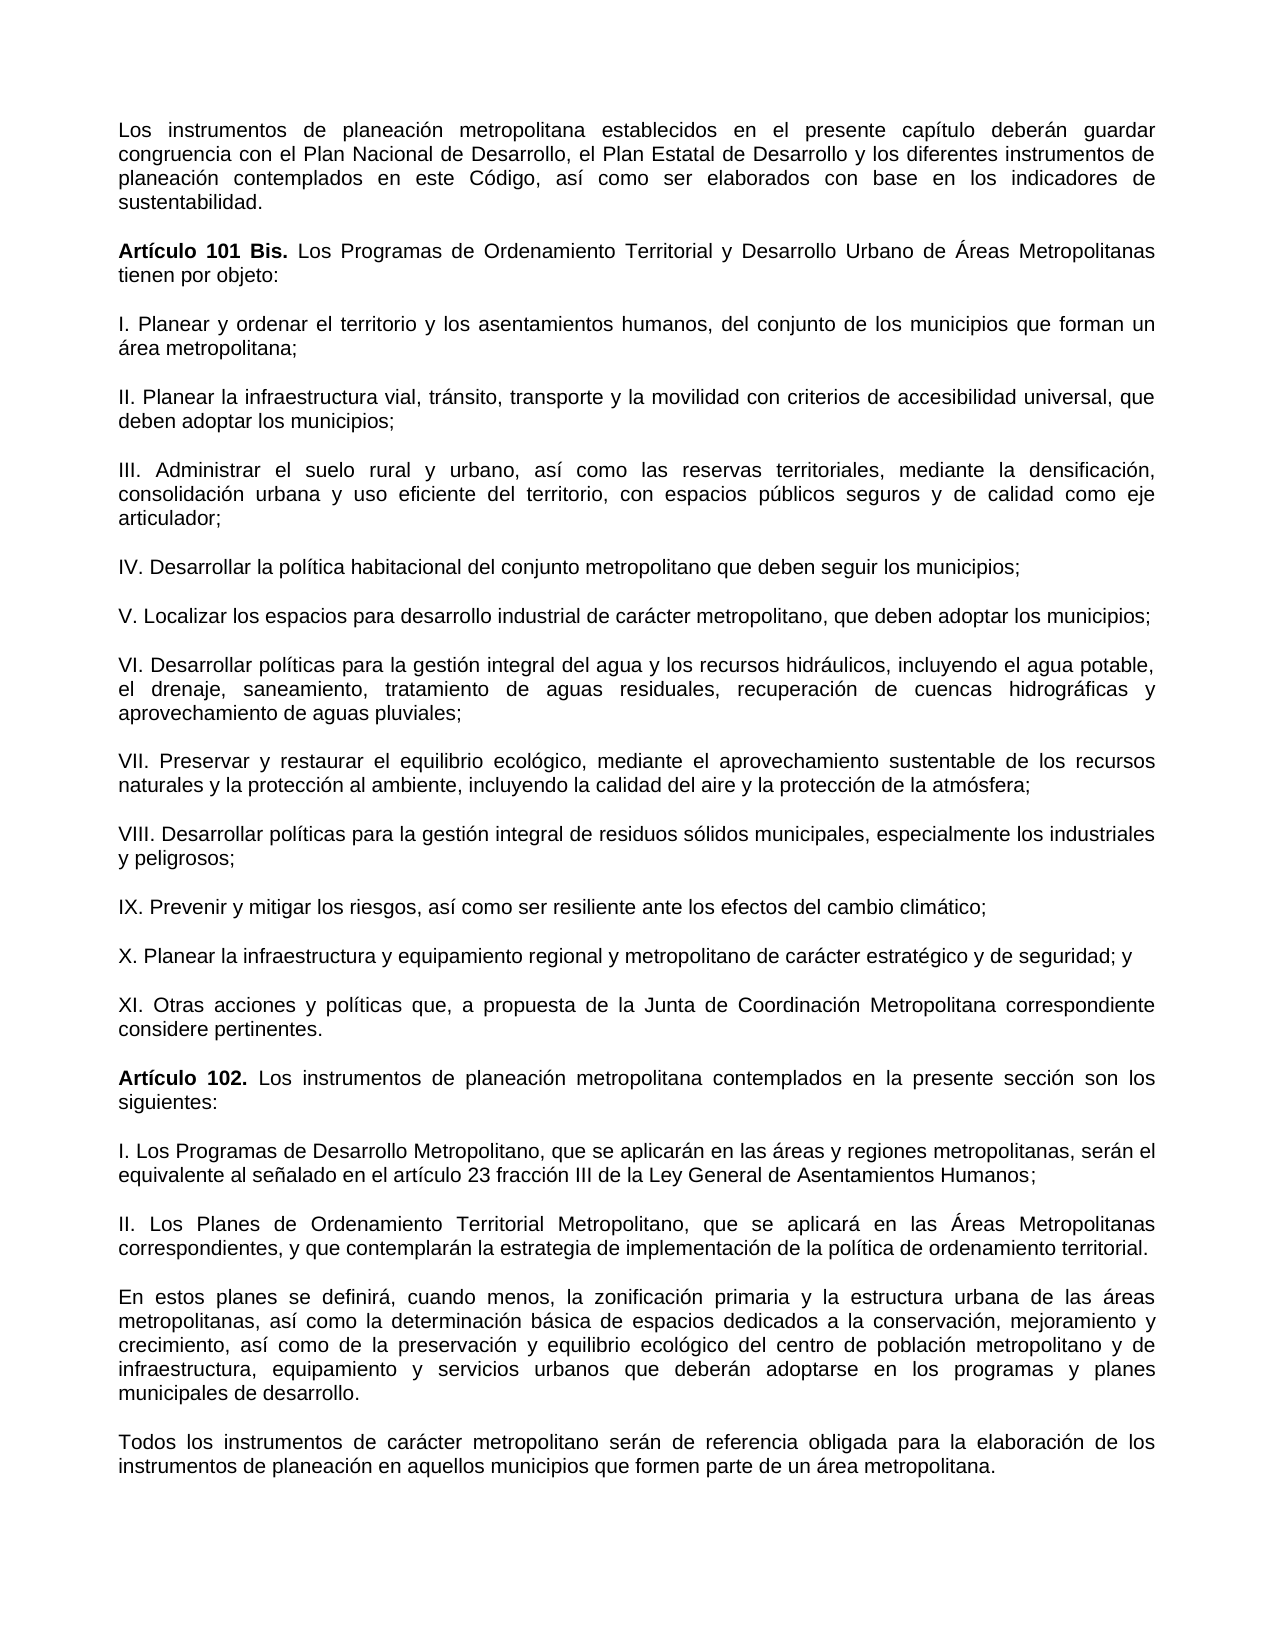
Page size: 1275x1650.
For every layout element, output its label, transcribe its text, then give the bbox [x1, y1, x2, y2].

text Artículo 102. Los instrumentos de planeación metropolitana contemplados en la presente sección son los siguientes: [118, 1066, 1157, 1114]
text VIII. Desarrollar políticas para la gestión integral de residuos sólidos municipales, especialmente los industriales y peligrosos; [118, 822, 1157, 870]
text I. Planear y ordenar el territorio y los asentamientos humanos, del conjunto de los municipios que forman un área metropolitana; [118, 312, 1157, 360]
text II. Planear la infraestructura vial, tránsito, transporte y la movilidad con criterios de accesibilidad universal, que deben adoptar los municipios; [118, 385, 1157, 433]
text II. Los Planes de Ordenamiento Territorial Metropolitano, que se aplicará en las Áreas Metropolitanas correspondientes, y que contemplarán la estrategia de implementación de la política de ordenamiento territorial. [118, 1212, 1157, 1260]
text VII. Preservar y restaurar el equilibrio ecológico, mediante el aprovechamiento sustentable de los recursos naturales y la protección al ambiente, incluyendo la calidad del aire y la protección de la atmósfera; [118, 749, 1157, 797]
text IX. Prevenir y mitigar los riesgos, así como ser resiliente ante los efectos del cambio climático; [118, 895, 1157, 919]
text VI. Desarrollar políticas para la gestión integral del agua y los recursos hidráulicos, incluyendo el agua potable, el drenaje, saneamiento, tratamiento de aguas residuales, recuperación de cuencas hidrográficas y aprovechamiento de aguas pluviales; [118, 652, 1157, 724]
text En estos planes se definirá, cuando menos, la zonificación primaria y la estructura urbana de las áreas metropolitanas, así como la determinación básica de espacios dedicados a la conservación, mejoramiento y crecimiento, así como de la preservación y equilibrio ecológico del centro de población metropolitano y de infraestructura, equipamiento y servicios urbanos que deberán adoptarse en los programas y planes municipales de desarrollo. [118, 1285, 1157, 1404]
text III. Administrar el suelo rural y urbano, así como las reservas territoriales, mediante la densificación, consolidación urbana y uso eficiente del territorio, con espacios públicos seguros y de calidad como eje articulador; [118, 458, 1157, 529]
text I. Los Programas de Desarrollo Metropolitano, que se aplicarán en las áreas y regiones metropolitanas, serán el equivalente al señalado en el artículo 23 fracción III de la Ley General de Asentamientos Humanos; [118, 1139, 1157, 1187]
text V. Localizar los espacios para desarrollo industrial de carácter metropolitano, que deben adoptar los municipios; [118, 603, 1157, 627]
text Los instrumentos de planeación metropolitana establecidos en el presente capítulo deberán guardar congruencia con el Plan Nacional de Desarrollo, el Plan Estatal de Desarrollo y los diferentes instrumentos de planeación contemplados en este Código, así como ser elaborados con base en los indicadores de sustentabilidad. [118, 118, 1157, 214]
text X. Planear la infraestructura y equipamiento regional y metropolitano de carácter estratégico y de seguridad; y [118, 944, 1157, 968]
text Todos los instrumentos de carácter metropolitano serán de referencia obligada para la elaboración de los instrumentos de planeación en aquellos municipios que formen parte de un área metropolitana. [118, 1429, 1157, 1477]
text XI. Otras acciones y políticas que, a propuesta de la Junta de Coordinación Metropolitana correspondiente considere pertinentes. [118, 993, 1157, 1041]
text Artículo 101 Bis. Los Programas de Ordenamiento Territorial y Desarrollo Urbano de Áreas Metropolitanas tienen por objeto: [118, 239, 1157, 287]
text IV. Desarrollar la política habitacional del conjunto metropolitano que deben seguir los municipios; [118, 554, 1157, 578]
